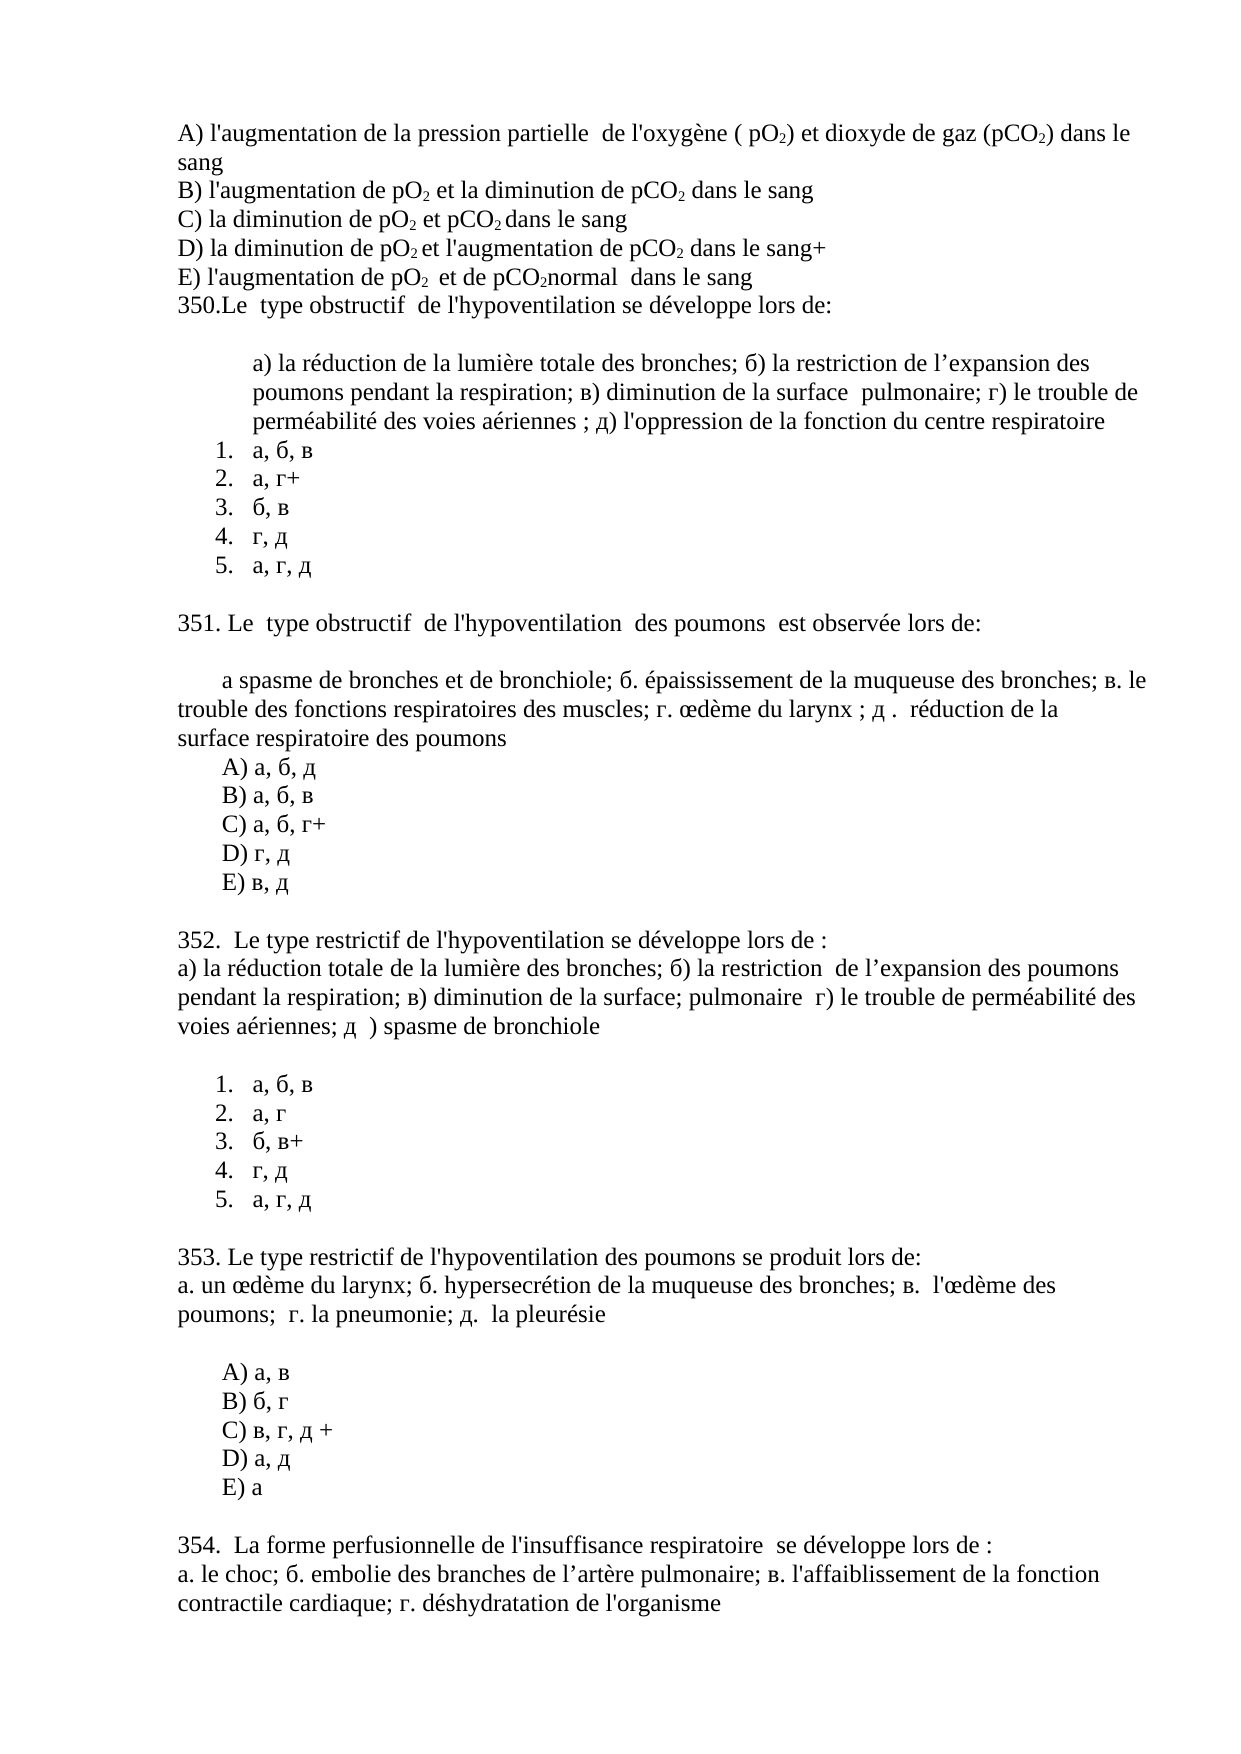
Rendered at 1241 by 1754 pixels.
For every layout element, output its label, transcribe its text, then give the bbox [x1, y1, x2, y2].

text C) а, б, г+ [177, 809, 1152, 838]
text D) а, д [177, 1443, 1152, 1472]
list а, г [215, 1098, 1152, 1126]
text a. le choc; б. embolie des branches de l’artère pulmonaire; в. l'affaiblissement de la fonction contractile cardiaque; г. déshydratation de l'organisme [177, 1559, 1152, 1616]
list г, д [215, 521, 1152, 550]
text A) а, б, д [177, 752, 1152, 781]
text 350.Le type obstructif de l'hypoventilation se développe lors de: [177, 291, 1152, 319]
text C) la diminution de pO2 et pCO2 dans le sang [177, 204, 1152, 233]
list а, г, д [215, 550, 1152, 578]
text B) б, г [177, 1386, 1152, 1415]
text C) в, г, д + [177, 1415, 1152, 1443]
list а, г, д [215, 1184, 1152, 1213]
text A) l'augmentation de la pression partielle de l'oxygène ( pO2) et dioxyde de gaz (pCO2) dans le sang [177, 118, 1152, 176]
text a spasme de bronches et de bronchiole; б. épaississement de la muqueuse des bronches; в. le trouble des fonctions respiratoires des muscles; г. œdème du larynx ; д . réduction de la surface respiratoire des poumons [177, 666, 1152, 752]
text a) la réduction de la lumière totale des bronches; б) la restriction de l’expansion des poumons pendant la respiration; в) diminution de la surface pulmonaire; г) le trouble de perméabilité des voies aériennes ; д) l'oppression de la fonction du centre respiratoire [252, 348, 1152, 435]
list б, в+ [215, 1126, 1152, 1155]
text E) а [177, 1472, 1152, 1501]
text E) l'augmentation de pO2 et de pCO2normal dans le sang [177, 262, 1152, 291]
list а, б, в [215, 435, 1152, 463]
text 352. Le type restrictif de l'hypoventilation se développe lors de : [177, 925, 1152, 953]
text D) г, д [177, 838, 1152, 867]
text B) l'augmentation de pO2 et la diminution de pCO2 dans le sang [177, 176, 1152, 204]
text B) а, б, в [177, 781, 1152, 809]
text 353. Le type restrictif de l'hypoventilation des poumons se produit lors de: [177, 1242, 1152, 1271]
text a. un œdème du larynx; б. hypersecrétion de la muqueuse des bronches; в. l'œdème des poumons; г. la pneumonie; д. la pleurésie [177, 1271, 1152, 1328]
list б, в [215, 492, 1152, 521]
list а, г+ [215, 463, 1152, 492]
text a) la réduction totale de la lumière des bronches; б) la restriction de l’expansion des poumons pendant la respiration; в) diminution de la surface; pulmonaire г) le trouble de perméabilité des voies aériennes; д ) spasme de bronchiole [177, 953, 1152, 1040]
list а, б, в [215, 1069, 1152, 1098]
text 351. Le type obstructif de l'hypoventilation des poumons est observée lors de: [177, 608, 1152, 636]
text E) в, д [177, 867, 1152, 896]
text 354. La forme perfusionnelle de l'insuffisance respiratoire se développe lors de : [177, 1530, 1152, 1559]
text D) la diminution de pO2 et l'augmentation de pCO2 dans le sang+ [177, 233, 1152, 262]
text A) а, в [177, 1357, 1152, 1386]
list г, д [215, 1155, 1152, 1184]
